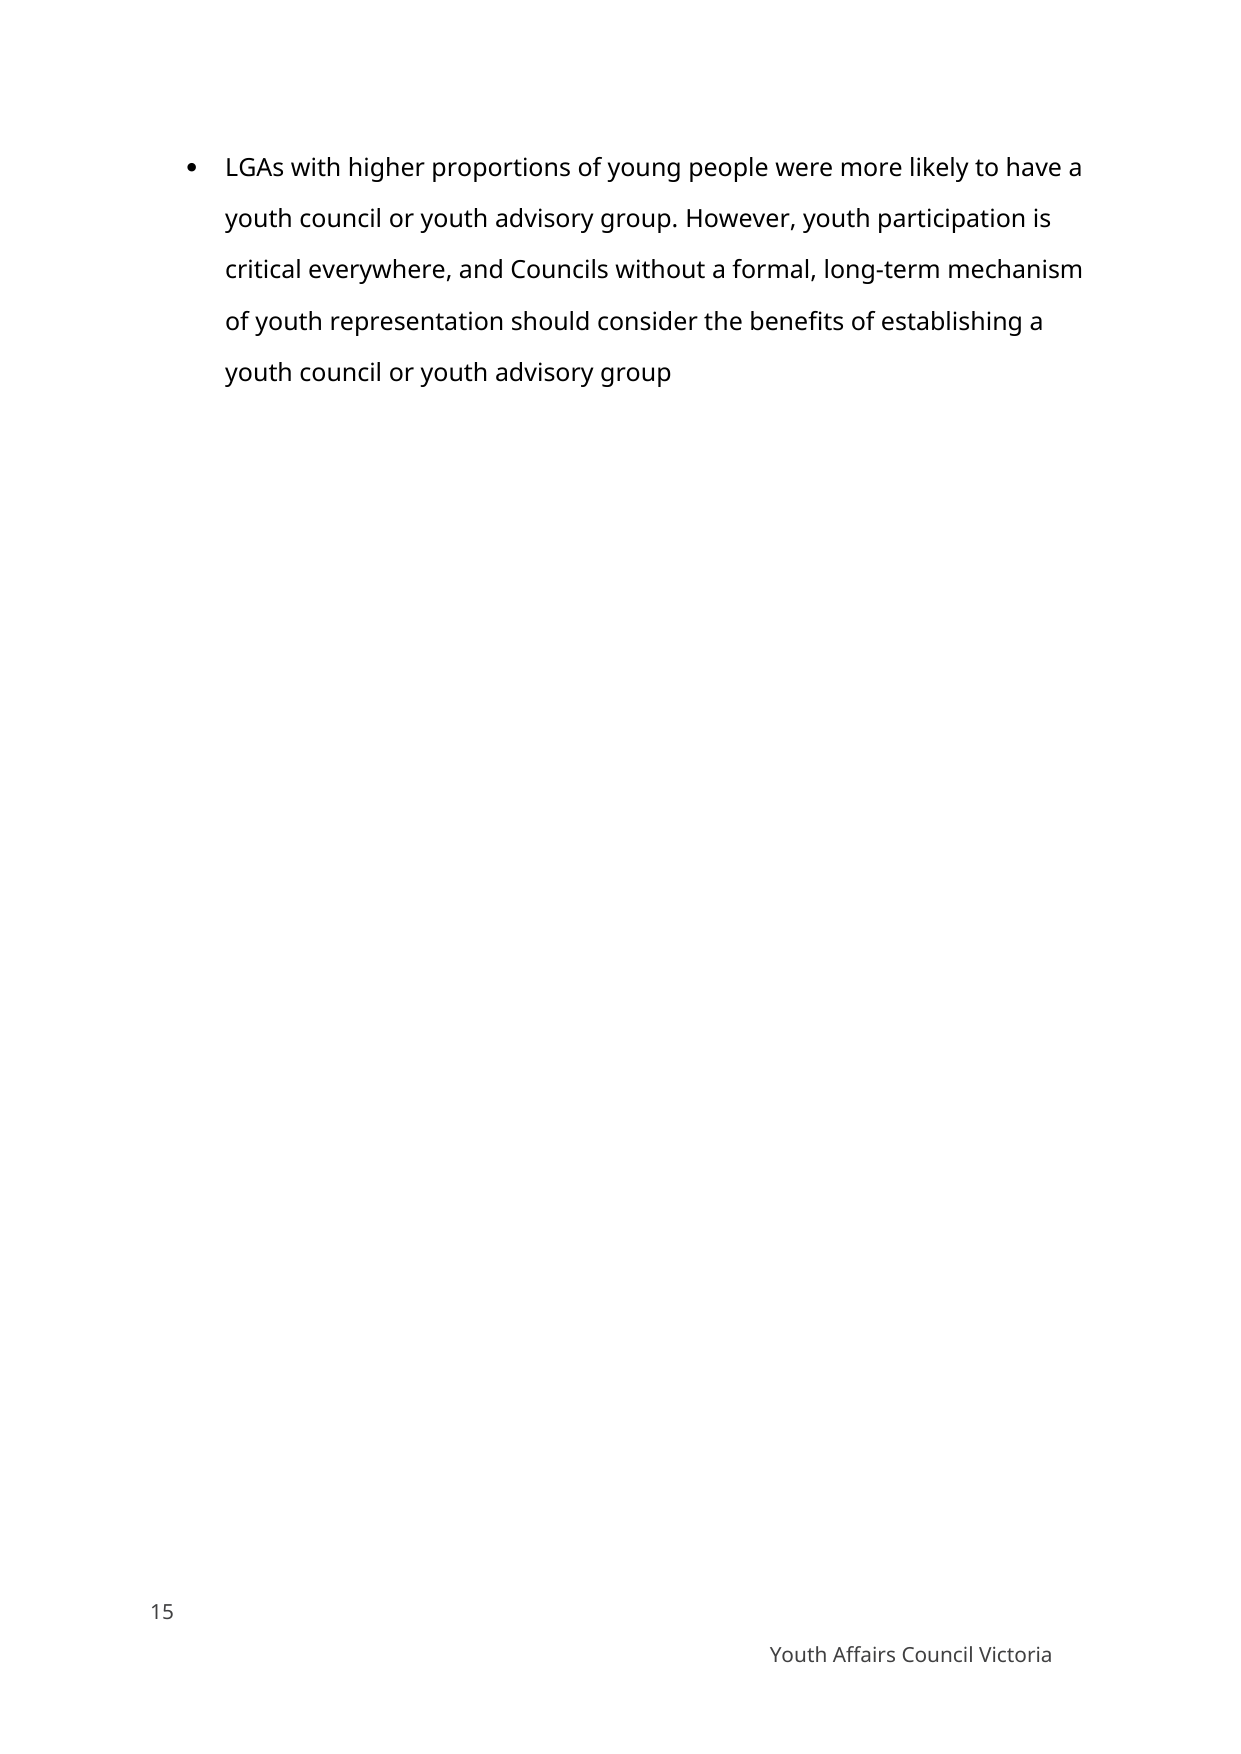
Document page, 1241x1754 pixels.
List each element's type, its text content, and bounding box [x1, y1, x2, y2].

list LGAs with higher proportions of young people were more likely to have a youth council or youth advisory group. However, youth participation is critical everywhere, and Councils without a formal, long-term mechanism of youth representation should consider the benefits of establishing a youth council or youth advisory group [187, 150, 1090, 388]
